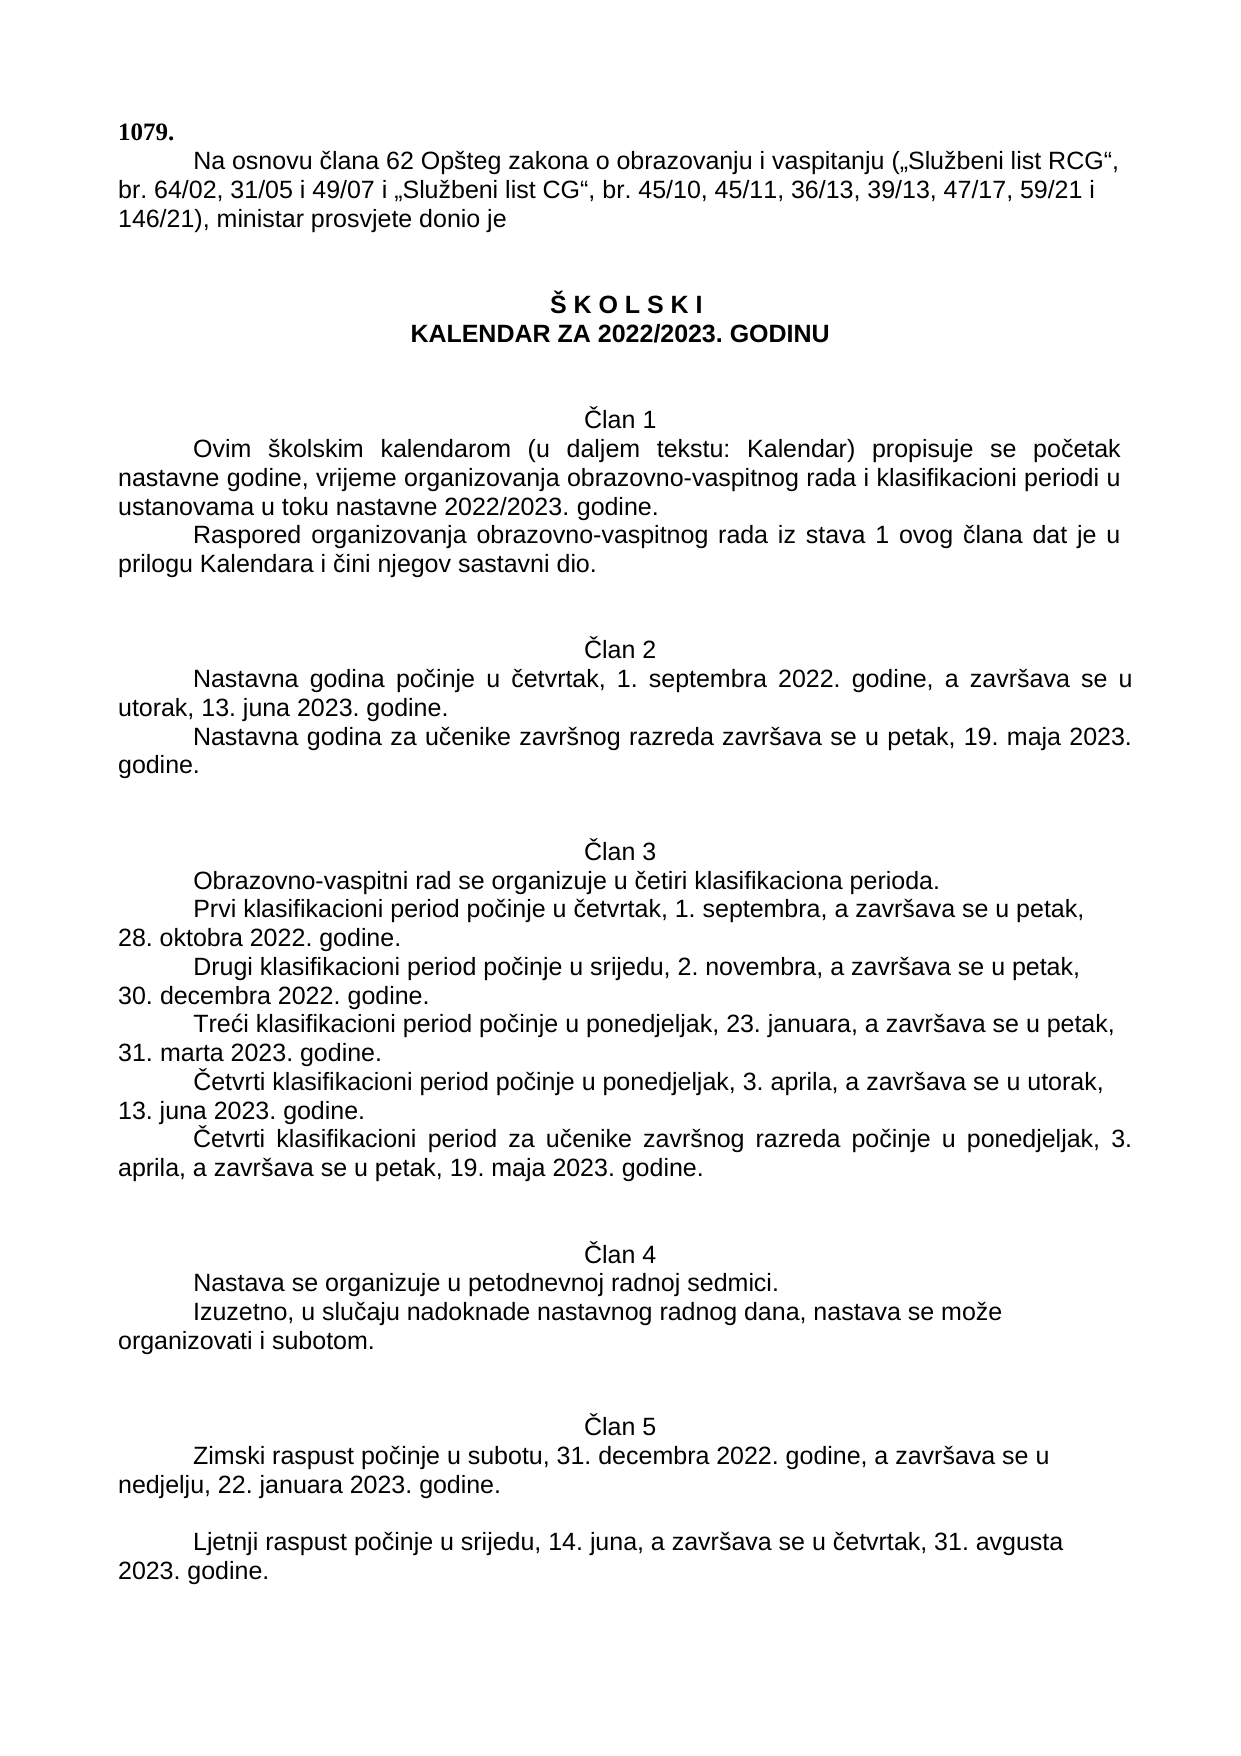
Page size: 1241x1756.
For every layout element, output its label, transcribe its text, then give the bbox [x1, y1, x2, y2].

text Nastava se organizuje u petodnevnoj radnoj sedmici. [193, 1268, 1134, 1297]
text Nastavna godina počinje u četvrtak, 1. septembra 2022. godine, a završava se u utorak, 13. juna 2023. godine. [118, 664, 1134, 722]
text Član 4 [584, 1240, 1134, 1268]
text Na osnovu člana 62 Opšteg zakona o obrazovanju i vaspitanju („Službeni list RCG“, [193, 146, 1134, 175]
text Treći klasifikacioni period počinje u ponedjeljak, 23. januara, a završava se u petak, [193, 1009, 1134, 1038]
list decembra 2022. godine. [118, 981, 1134, 1009]
text 28. oktobra 2022. godine. [118, 923, 1134, 952]
subtitle 1079. [118, 118, 1134, 146]
list marta 2023. godine. [118, 1038, 1134, 1067]
text Obrazovno-vaspitni rad se organizuje u četiri klasifikaciona perioda. [193, 866, 1134, 894]
text Član 1 [584, 405, 1134, 434]
text Član 3 [584, 837, 1134, 866]
text 13. juna 2023. godine. [118, 1096, 1134, 1124]
text Član 2 [584, 636, 1134, 664]
text Nastavna godina za učenike završnog razreda završava se u petak, 19. maja 2023. godine. [118, 722, 1134, 779]
text Prvi klasifikacioni period počinje u četvrtak, 1. septembra, a završava se u petak, [193, 894, 1134, 923]
text Četvrti klasifikacioni period za učenike završnog razreda počinje u ponedjeljak, 3. aprila, a završava se u petak, 19. maja 2023. godine. [118, 1124, 1134, 1182]
text Izuzetno, u slučaju nadoknade nastavnog radnog dana, nastava se može organizovati i subotom. [118, 1297, 1134, 1355]
text Ljetnji raspust počinje u srijedu, 14. juna, a završava se u četvrtak, 31. avgusta 2023. godine. [118, 1527, 1098, 1584]
text Zimski raspust počinje u subotu, 31. decembra 2022. godine, a završava se u nedjelju, 22. januara 2023. godine. [118, 1441, 1134, 1498]
text Član 5 [584, 1412, 1134, 1441]
text br. 64/02, 31/05 i 49/07 i „Službeni list CG“, br. 45/10, 45/11, 36/13, 39/13, 47/17, 59/21 i 146/21), ministar prosvjete donio je [118, 175, 1134, 233]
text Raspored organizovanja obrazovno-vaspitnog rada iz stava 1 ovog člana dat je u prilogu Kalendara i čini njegov sastavni dio. [118, 520, 1122, 578]
text Četvrti klasifikacioni period počinje u ponedjeljak, 3. aprila, a završava se u utorak, [193, 1067, 1134, 1096]
text Drugi klasifikacioni period počinje u srijedu, 2. novembra, a završava se u petak, [193, 952, 1134, 981]
subtitle Š K O L S K I KALENDAR ZA 2022/2023. GODINU [410, 290, 832, 348]
text Ovim školskim kalendarom (u daljem tekstu: Kalendar) propisuje se početak nastavne godine, vrijeme organizovanja obrazovno-vaspitnog rada i klasifikacioni periodi u ustanovama u toku nastavne 2022/2023. godine. [118, 434, 1122, 520]
